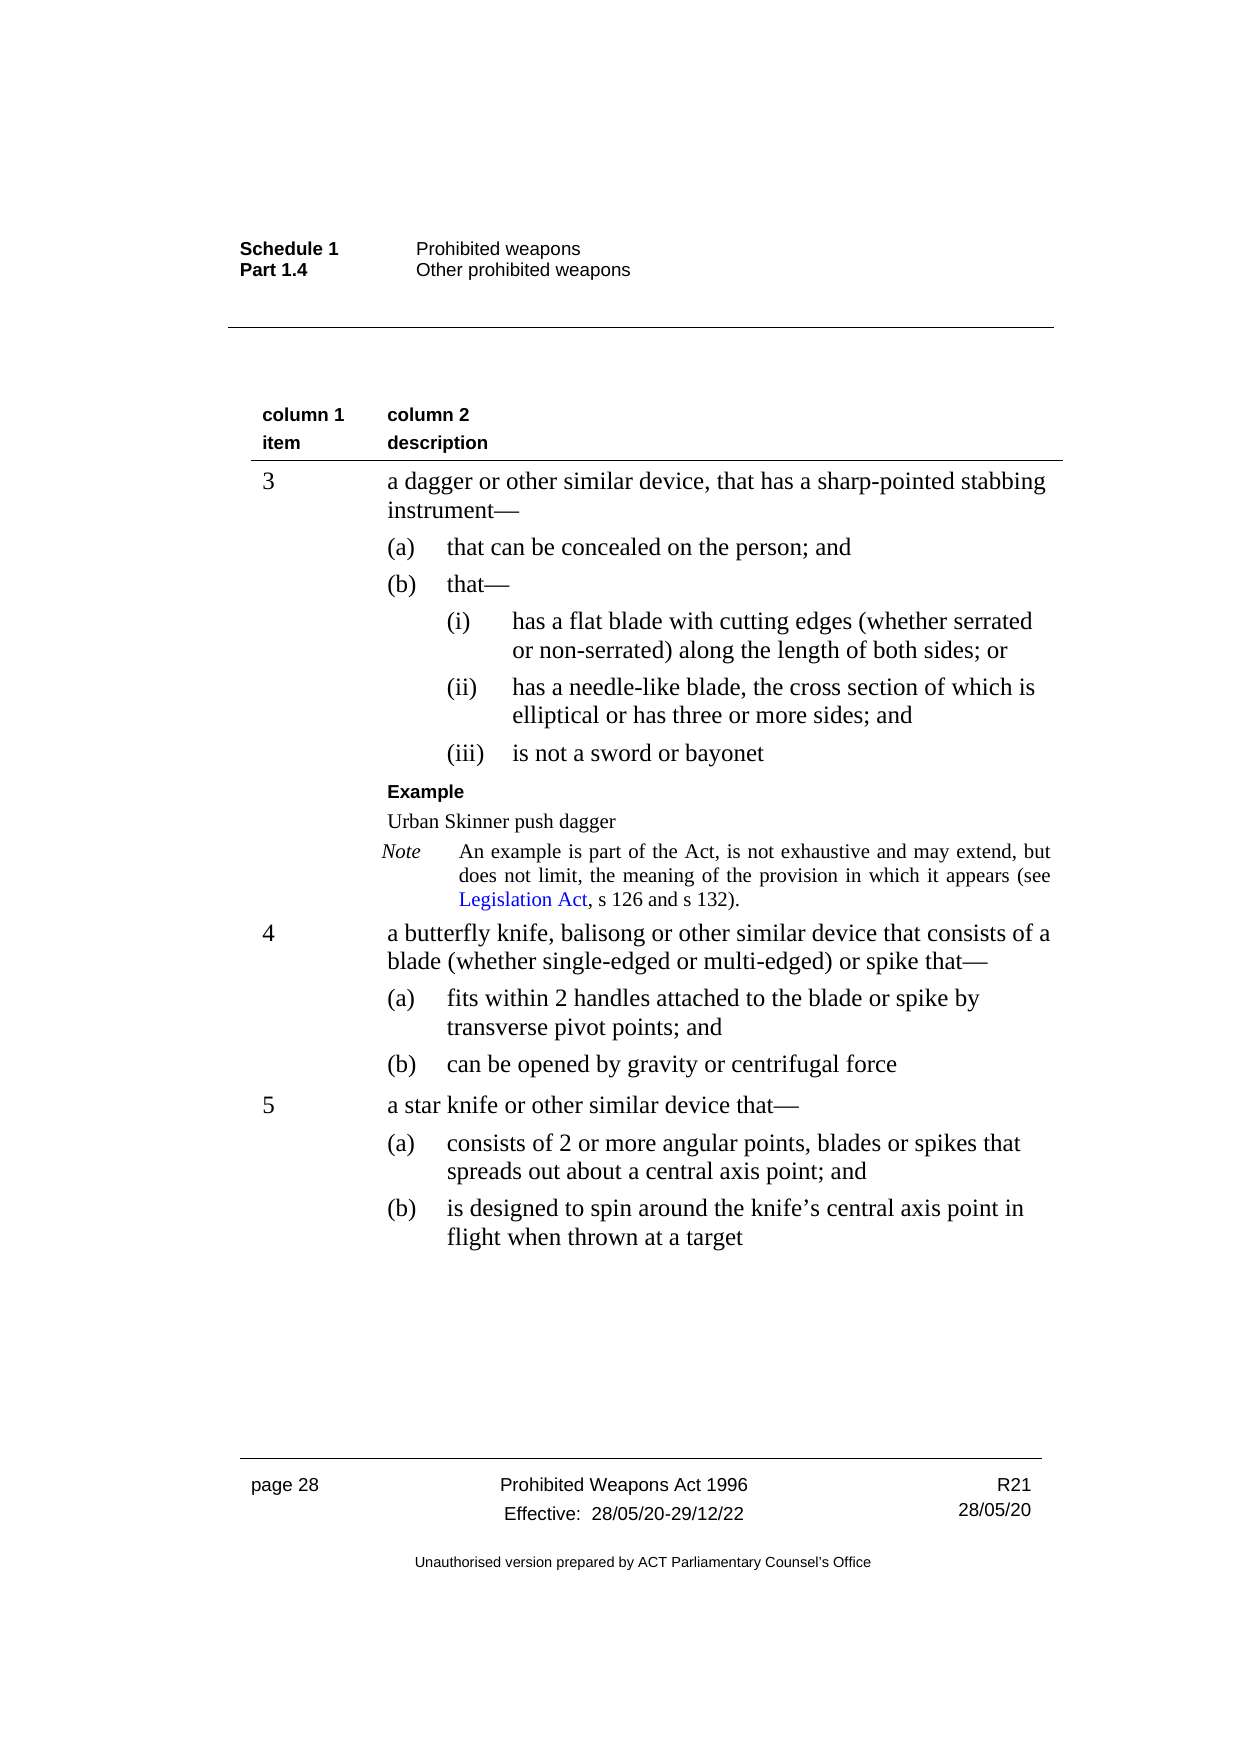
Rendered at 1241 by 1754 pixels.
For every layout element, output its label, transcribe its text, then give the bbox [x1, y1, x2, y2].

table_header column 1 item [251, 404, 376, 460]
table_cell a star knife or other similar device that— (a) consists of 2 or more angular points, blades or spikes that spreads out about a central axis point; and (b) is designed to spin around the knife’s central axis point in flight when thrown at a target [376, 1084, 1063, 1257]
table_cell 5 [251, 1084, 376, 1257]
table_cell 4 [251, 911, 376, 1084]
table_cell a butterfly knife, balisong or other similar device that consists of a blade (whether single-edged or multi-edged) or spike that— (a) fits within 2 handles attached to the blade or spike by transverse pivot points; and (b) can be opened by gravity or centrifugal force [376, 911, 1063, 1084]
table_cell a dagger or other similar device, that has a sharp-pointed stabbing instrument— (a) that can be concealed on the person; and (b) that— (i) has a flat blade with cutting edges (whether serrated or non-serrated) along the length of both sides; or (ii) has a needle-like blade, the cross section of which is elliptical or has three or more sides; and (iii) is not a sword or bayonet Example Urban Skinner push dagger Note An example is part of the Act, is not exhaustive and may extend, but does not limit, the meaning of the provision in which it appears (see Legislation Act, s 126 and s 132). [376, 461, 1063, 911]
table_cell 3 [251, 461, 376, 911]
table_header column 2 description [376, 404, 1063, 460]
